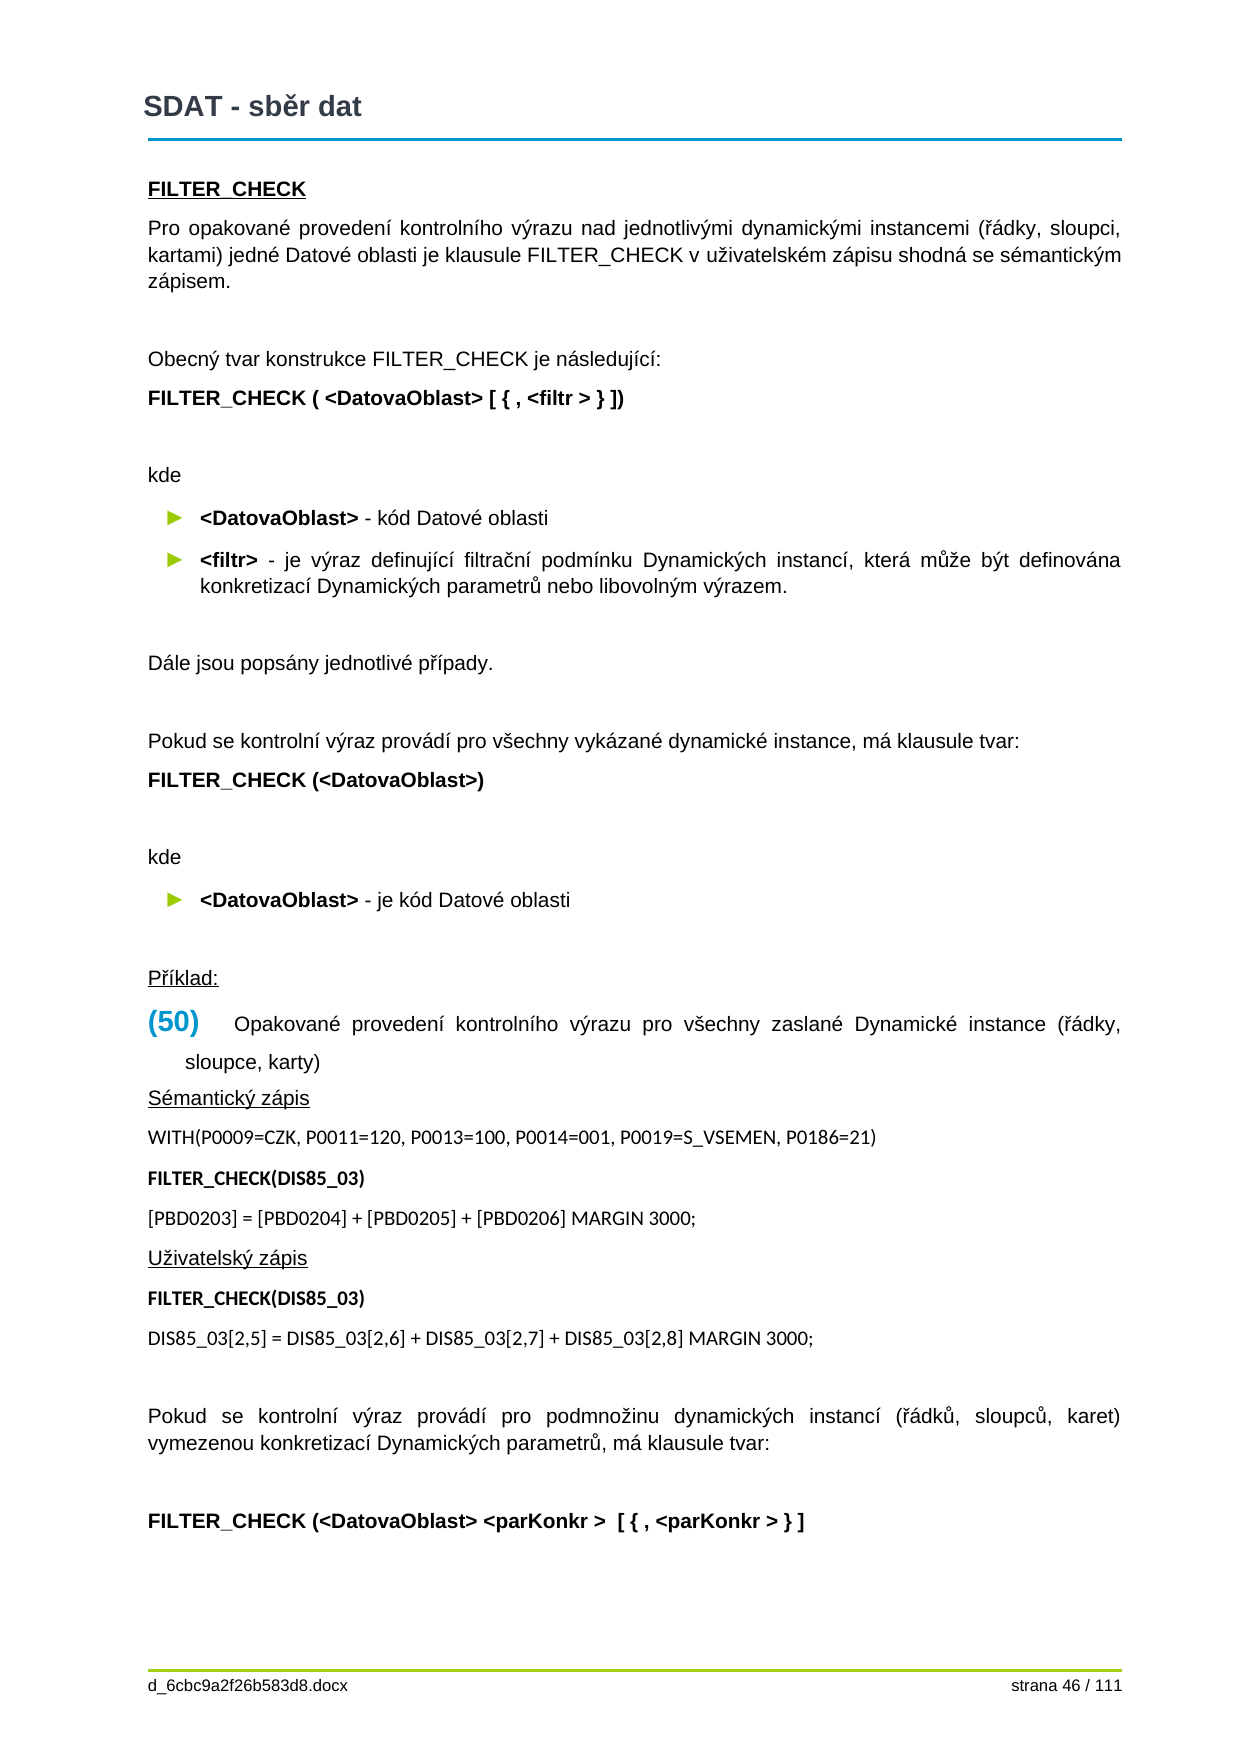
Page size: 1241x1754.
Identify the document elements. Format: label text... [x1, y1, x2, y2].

text kde [148, 845, 1122, 869]
text Příklad: [148, 965, 1122, 989]
text FILTER_CHECK (<DatovaOblast> <parKonkr > [ { , <parKonkr > } ] [148, 1508, 1122, 1532]
text Sémantický zápis [148, 1086, 1122, 1110]
text FILTER_CHECK (<DatovaOblast>) [148, 767, 1122, 791]
text Pokud se kontrolní výraz provádí pro všechny vykázané dynamické instance, má klausule tvar: [148, 728, 1122, 752]
text FILTER_CHECK [148, 177, 1122, 201]
text WITH(P0009=CZK, P0011=120, P0013=100, P0014=001, P0019=S_VSEMEN, P0186=21) [148, 1124, 1122, 1150]
text Pokud se kontrolní výraz provádí pro podmnožinu dynamických instancí (řádků, sloupců, karet) vymezenou konkretizací Dynamických parametrů, má klausule tvar: [148, 1404, 1122, 1455]
text Obecný tvar konstrukce FILTER_CHECK je následující: [148, 346, 1122, 370]
text Uživatelský zápis [148, 1246, 1122, 1270]
text FILTER_CHECK(DIS85_03) [148, 1285, 1122, 1310]
text FILTER_CHECK(DIS85_03) [148, 1165, 1122, 1190]
text <DatovaOblast> - kód Datové oblasti [162, 502, 1122, 531]
text Dále jsou popsány jednotlivé případy. [148, 651, 1122, 675]
text <DatovaOblast> - je kód Datové oblasti [162, 884, 1122, 913]
text FILTER_CHECK ( <DatovaOblast> [ { , <filtr > } ]) [148, 385, 1122, 409]
text <filtr> - je výraz definující filtrační podmínku Dynamických instancí, která může být definována konkretizací Dynamických parametrů nebo libovolným výrazem. [162, 544, 1122, 598]
text Opakované provedení kontrolního výrazu pro všechny zaslané Dynamické instance (řádky, sloupce, karty) [148, 1004, 1122, 1074]
text DIS85_03[2,5] = DIS85_03[2,6] + DIS85_03[2,7] + DIS85_03[2,8] MARGIN 3000; [148, 1325, 1122, 1351]
text kde [148, 463, 1122, 487]
text Pro opakované provedení kontrolního výrazu nad jednotlivými dynamickými instancemi (řádky, sloupci, kartami) jedné Datové oblasti je klausule FILTER_CHECK v uživatelském zápisu shodná se sémantickým zápisem. [148, 216, 1122, 293]
text [PBD0203] = [PBD0204] + [PBD0205] + [PBD0206] MARGIN 3000; [148, 1205, 1122, 1231]
